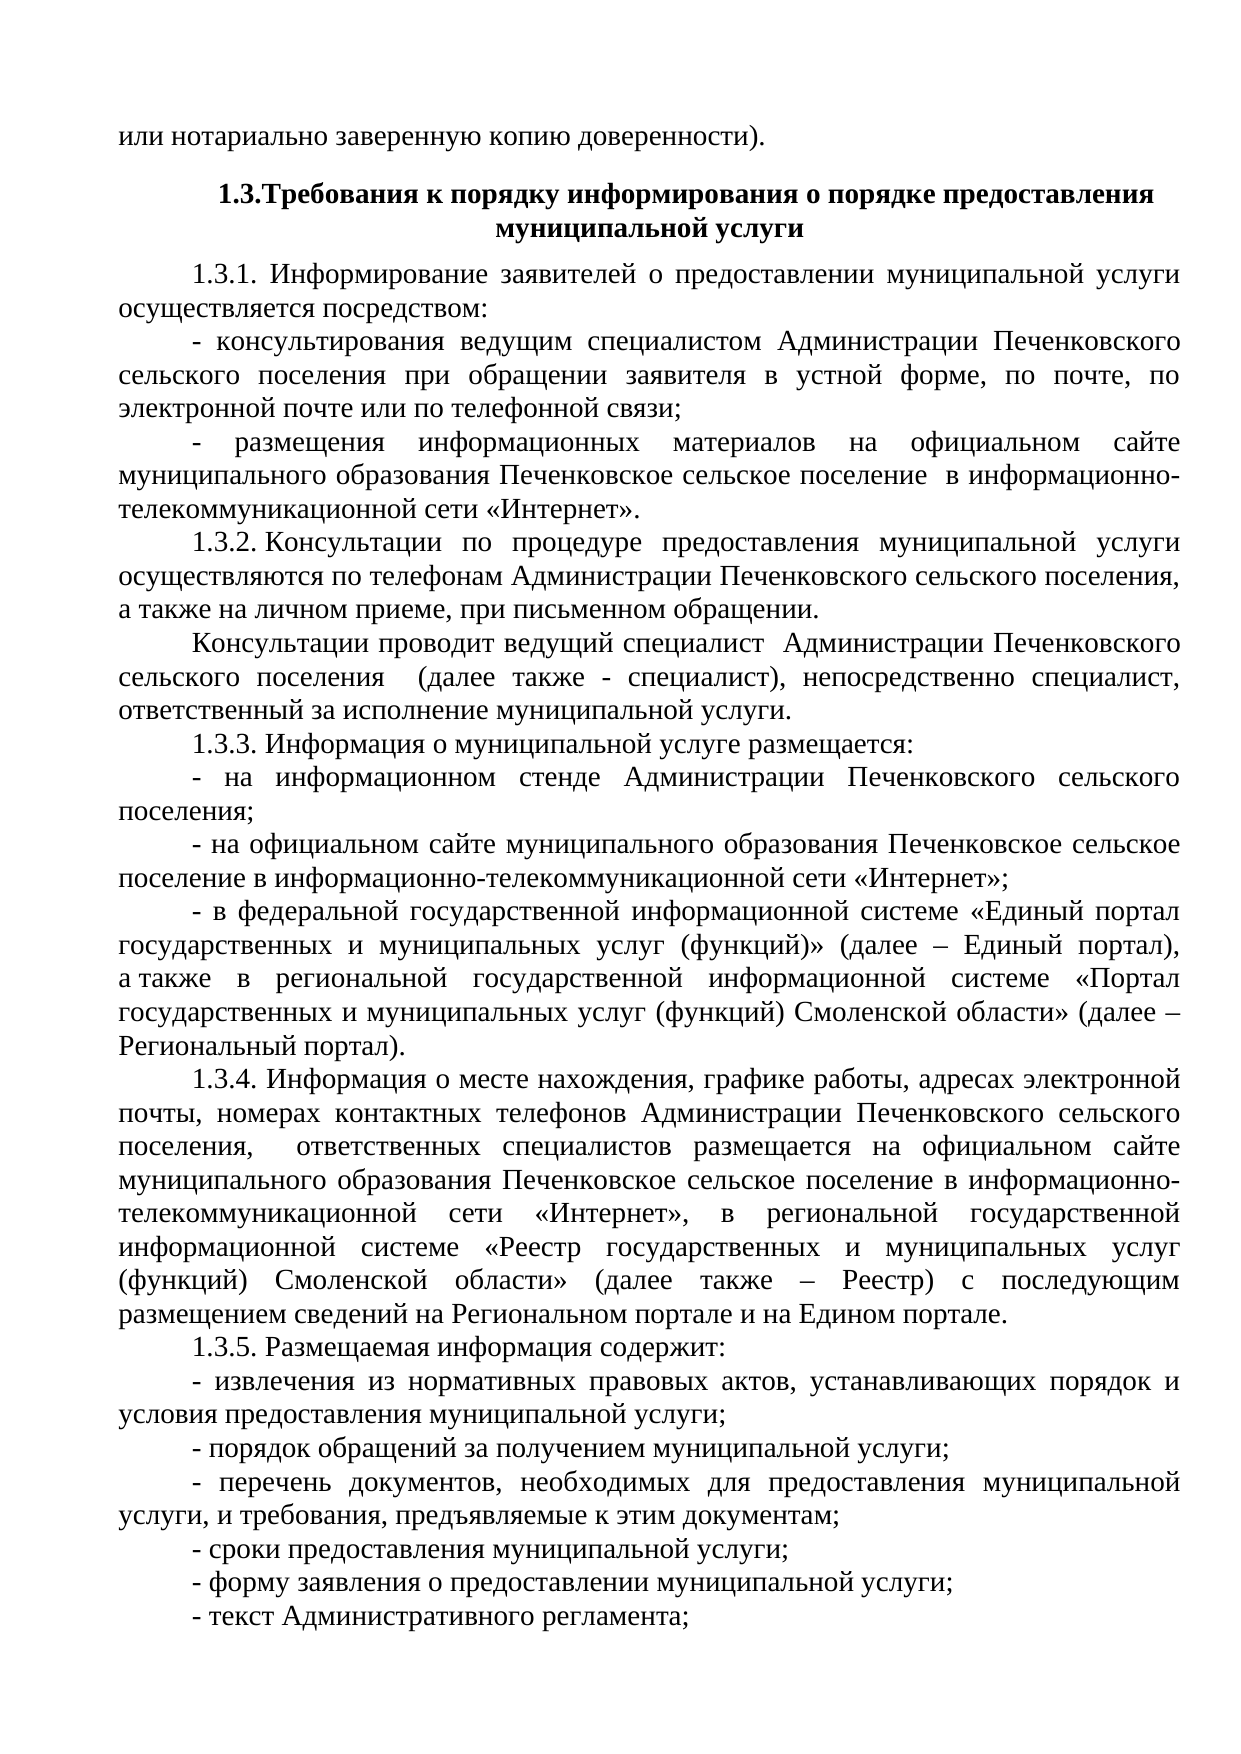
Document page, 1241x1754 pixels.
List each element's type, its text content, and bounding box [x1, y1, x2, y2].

text - на официальном сайте муниципального образования Печенковское сельское поселение в информационно-телекоммуникационной сети «Интернет»; [118, 826, 1181, 893]
text 1.3.2. Консультации по процедуре предоставления муниципальной услуги осуществляются по телефонам Администрации Печенковского сельского поселения, а также на личном приеме, при письменном обращении. [118, 524, 1181, 625]
text 1.3.5. Размещаемая информация содержит: [118, 1329, 1181, 1363]
text 1.3.4. Информация о месте нахождения, графике работы, адресах электронной почты, номерах контактных телефонов Администрации Печенковского сельского поселения, ответственных специалистов размещается на официальном сайте муниципального образования Печенковское сельское поселение в информационно-телекоммуникационной сети «Интернет», в региональной государственной информационной системе «Реестр государственных и муниципальных услуг (функций) Смоленской области» (далее также – Реестр) с последующим размещением сведений на Региональном портале и на Едином портале. [118, 1061, 1181, 1329]
text - порядок обращений за получением муниципальной услуги; [118, 1430, 1181, 1464]
text - перечень документов, необходимых для предоставления муниципальной услуги, и требования, предъявляемые к этим документам; [118, 1464, 1181, 1531]
text Консультации проводит ведущий специалист Администрации Печенковского сельского поселения (далее также - специалист), непосредственно специалист, ответственный за исполнение муниципальной услуги. [118, 625, 1181, 726]
text 1.3.1. Информирование заявителей о предоставлении муниципальной услуги осуществляется посредством: [118, 256, 1181, 323]
text - форму заявления о предоставлении муниципальной услуги; [118, 1564, 1181, 1598]
text - извлечения из нормативных правовых актов, устанавливающих порядок и условия предоставления муниципальной услуги; [118, 1363, 1181, 1430]
text - текст Административного регламента; [118, 1598, 1181, 1631]
text - сроки предоставления муниципальной услуги; [118, 1531, 1181, 1564]
text - консультирования ведущим специалистом Администрации Печенковского сельского поселения при обращении заявителя в устной форме, по почте, по электронной почте или по телефонной связи; [118, 323, 1181, 424]
text - размещения информационных материалов на официальном сайте муниципального образования Печенковское сельское поселение в информационно-телекоммуникационной сети «Интернет». [118, 424, 1181, 524]
text - в федеральной государственной информационной системе «Единый портал государственных и муниципальных услуг (функций)» (далее – Единый портал), а также в региональной государственной информационной системе «Портал государственных и муниципальных услуг (функций) Смоленской области» (далее – Региональный портал). [118, 893, 1181, 1061]
text 1.3.3. Информация о муниципальной услуге размещается: [118, 726, 1181, 759]
text 1.3.Требования к порядку информирования о порядке предоставления муниципальной услуги [118, 177, 1181, 244]
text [118, 118, 1181, 152]
text - на информационном стенде Администрации Печенковского сельского поселения; [118, 759, 1181, 826]
